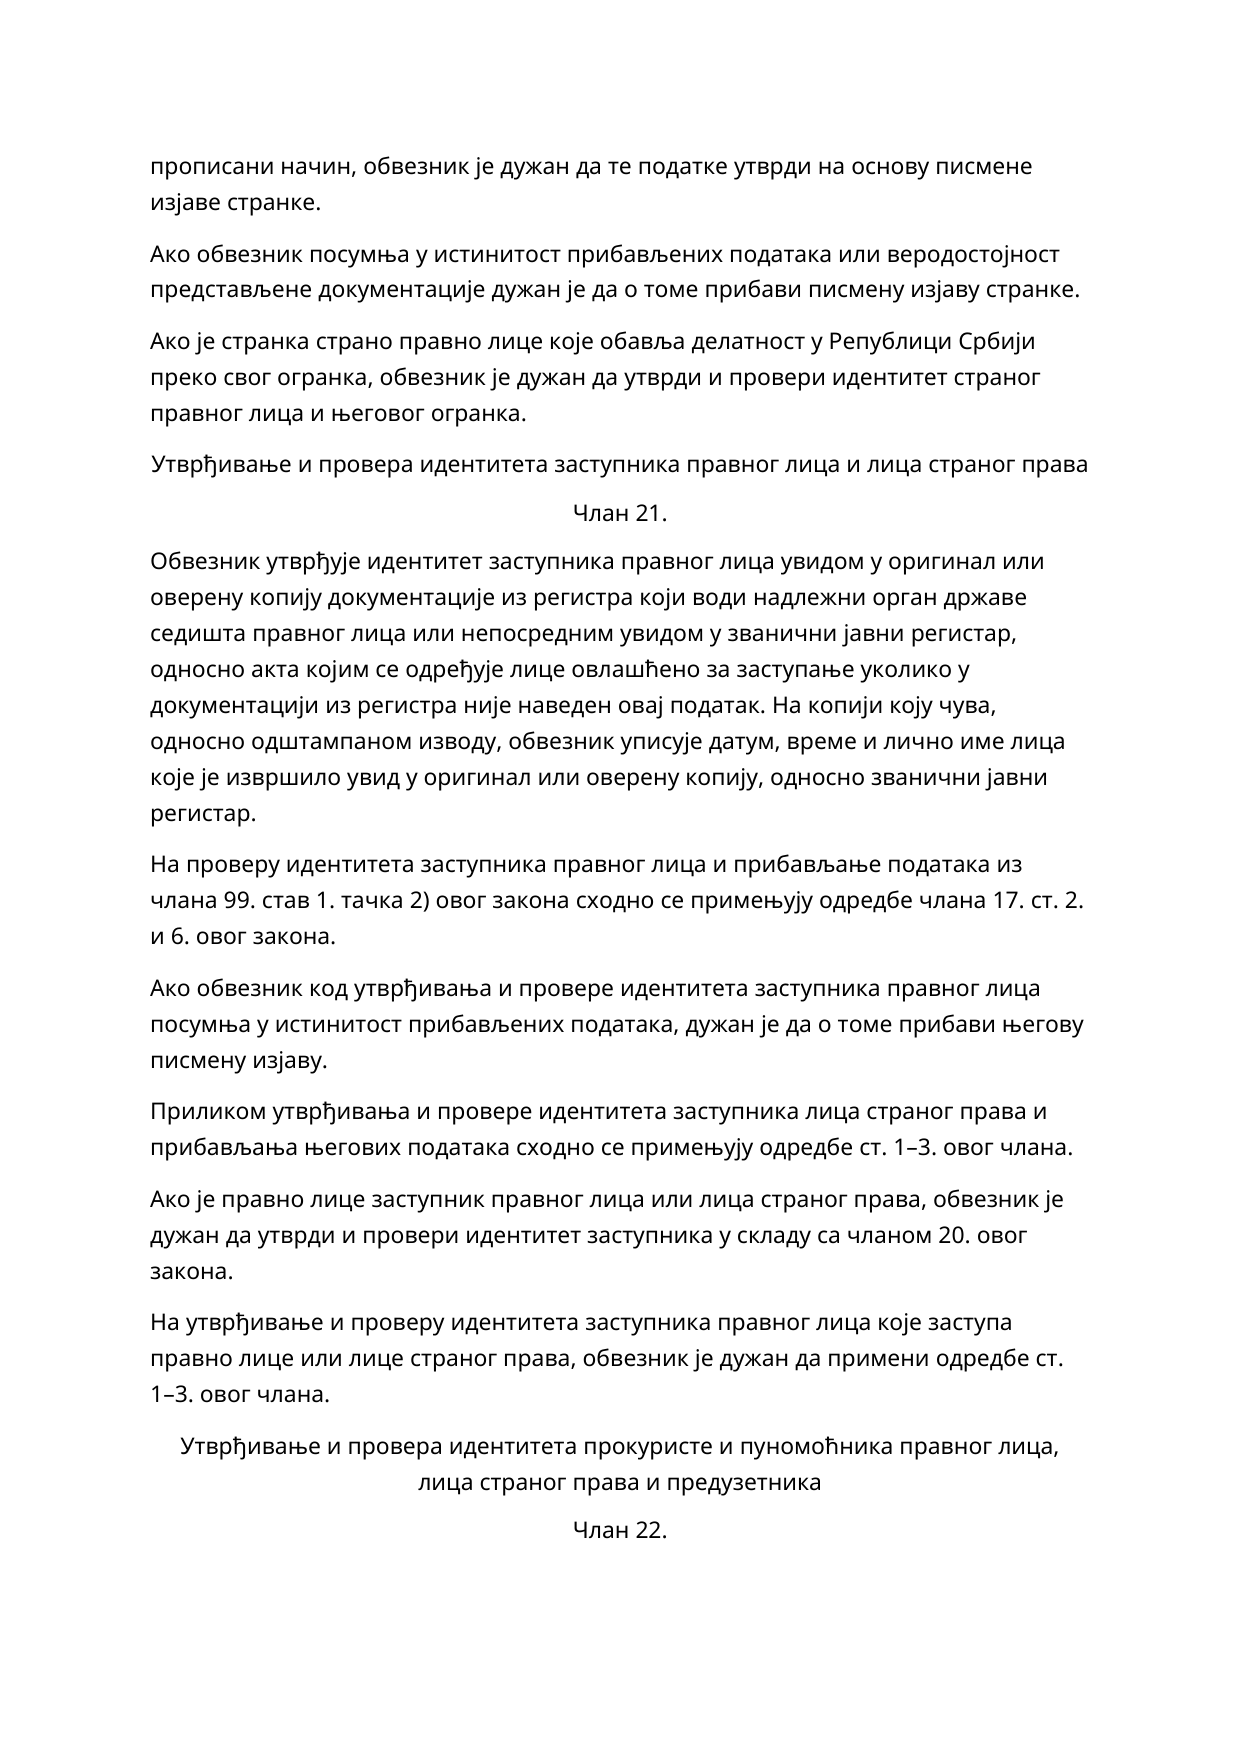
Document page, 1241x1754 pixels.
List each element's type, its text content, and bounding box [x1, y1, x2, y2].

text Обвезник утврђује идентитет заступника правног лица увидом у оригинал или оверену копију документације из регистра који води надлежни орган државе седишта правног лица или непосредним увидом у званични јавни регистар, односно акта којим се одређује лице овлашћено за заступање уколико у документацији из регистра није наведен овај податак. На копији коју чува, односно одштампаном изводу, обвезник уписује датум, време и лично име лица које је извршило увид у оригинал или оверену копију, односно званични јавни регистар. [150, 545, 1090, 828]
text На проверу идентитета заступника правног лица и прибављање података из члана 99. став 1. тачка 2) овог закона сходно се примењују одредбе члана 17. ст. 2. и 6. овог закона. [150, 848, 1090, 952]
text Члан 21. [150, 497, 1090, 528]
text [150, 150, 1090, 217]
text Ако обвезник код утврђивања и провере идентитета заступника правног лица посумња у истинитост прибављених података, дужан је да о томе прибави његову писмену изјаву. [150, 972, 1090, 1075]
text Ако је правно лице заступник правног лица или лица страног права, обвезник је дужан да утврди и провери идентитет заступника у складу са чланом 20. овог закона. [150, 1183, 1090, 1286]
text На утврђивање и проверу идентитета заступника правног лица које заступа правно лице или лице страног права, обвезник је дужан да примени одредбе ст. 1–3. овог члана. [150, 1306, 1090, 1409]
text Ако је странка страно правно лице које обавља делатност у Републици Србији преко свог огранка, обвезник је дужан да утврди и провери идентитет страног правног лица и његовог огранка. [150, 325, 1090, 428]
text Ако обвезник посумња у истинитост прибављених података или веродостојност представљене документације дужан је да о томе прибави писмену изјаву странке. [150, 237, 1090, 305]
text Приликом утврђивања и провере идентитета заступника лица страног права и прибављања његових података сходно се примењују одредбе ст. 1–3. овог члана. [150, 1095, 1090, 1162]
text Члан 22. [150, 1514, 1090, 1545]
text Утврђивање и провера идентитета заступника правног лица и лица страног права [150, 448, 1090, 480]
text Утврђивање и провера идентитета прокуристе и пуномоћника правног лица, лица страног права и предузетника [150, 1430, 1090, 1497]
